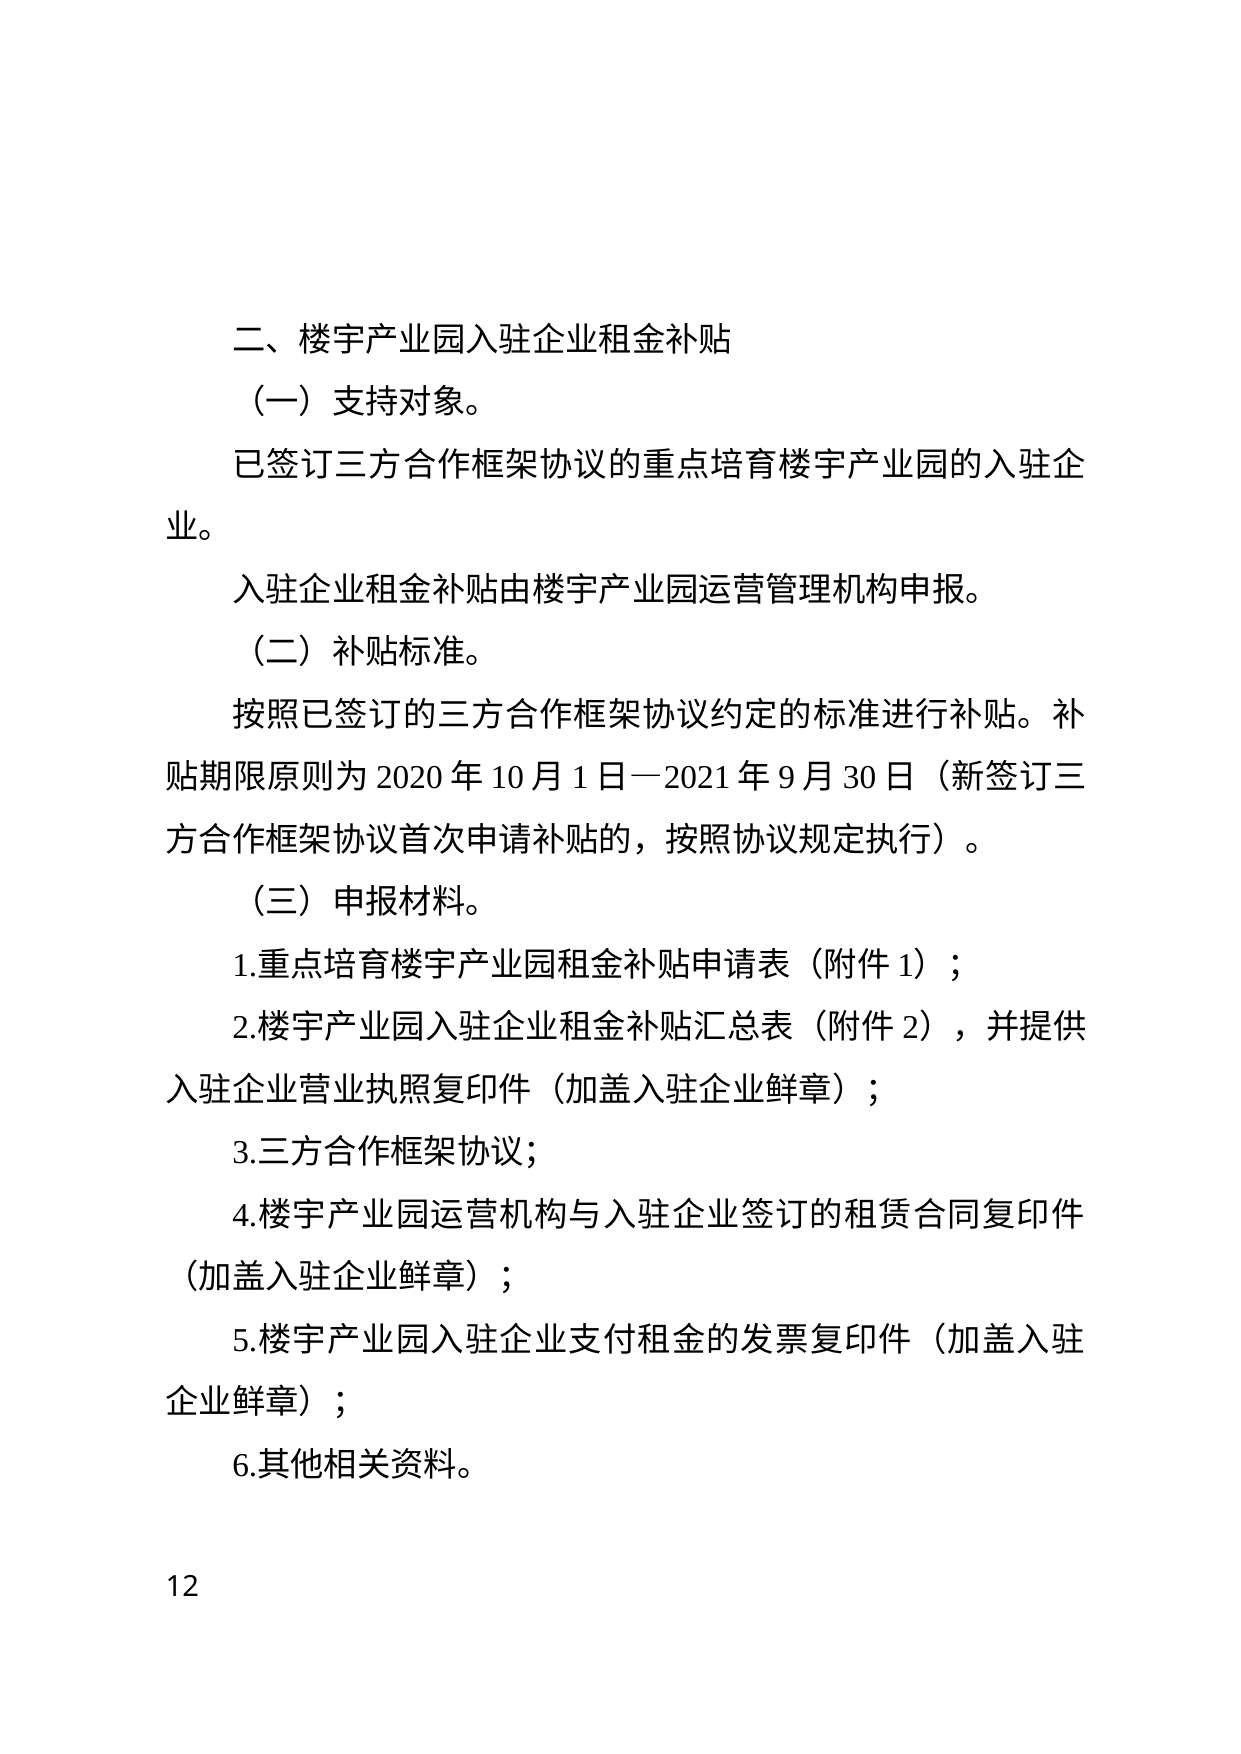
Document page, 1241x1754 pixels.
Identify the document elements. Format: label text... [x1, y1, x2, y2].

text 1.重点培育楼宇产业园租金补贴申请表（附件1）； [165, 923, 1087, 986]
text 二、楼宇产业园入驻企业租金补贴 [165, 298, 1087, 361]
text 6.其他相关资料。 [165, 1423, 1087, 1486]
text 入驻企业租金补贴由楼宇产业园运营管理机构申报。 [165, 548, 1087, 611]
text 按照已签订的三方合作框架协议约定的标准进行补贴。补贴期限原则为2020年10月1日—2021年9月30日（新签订三方合作框架协议首次申请补贴的，按照协议规定执行）。 [165, 673, 1087, 861]
text （一）支持对象。 [165, 361, 1087, 423]
text （二）补贴标准。 [165, 611, 1087, 673]
text （三）申报材料。 [165, 861, 1087, 923]
text 3.三方合作框架协议； [165, 1111, 1087, 1173]
text 已签订三方合作框架协议的重点培育楼宇产业园的入驻企业。 [165, 423, 1087, 548]
text 2.楼宇产业园入驻企业租金补贴汇总表（附件2），并提供入驻企业营业执照复印件（加盖入驻企业鲜章）； [165, 986, 1087, 1111]
text 4.楼宇产业园运营机构与入驻企业签订的租赁合同复印件（加盖入驻企业鲜章）； [165, 1173, 1087, 1298]
text 5.楼宇产业园入驻企业支付租金的发票复印件（加盖入驻企业鲜章）； [165, 1298, 1087, 1423]
